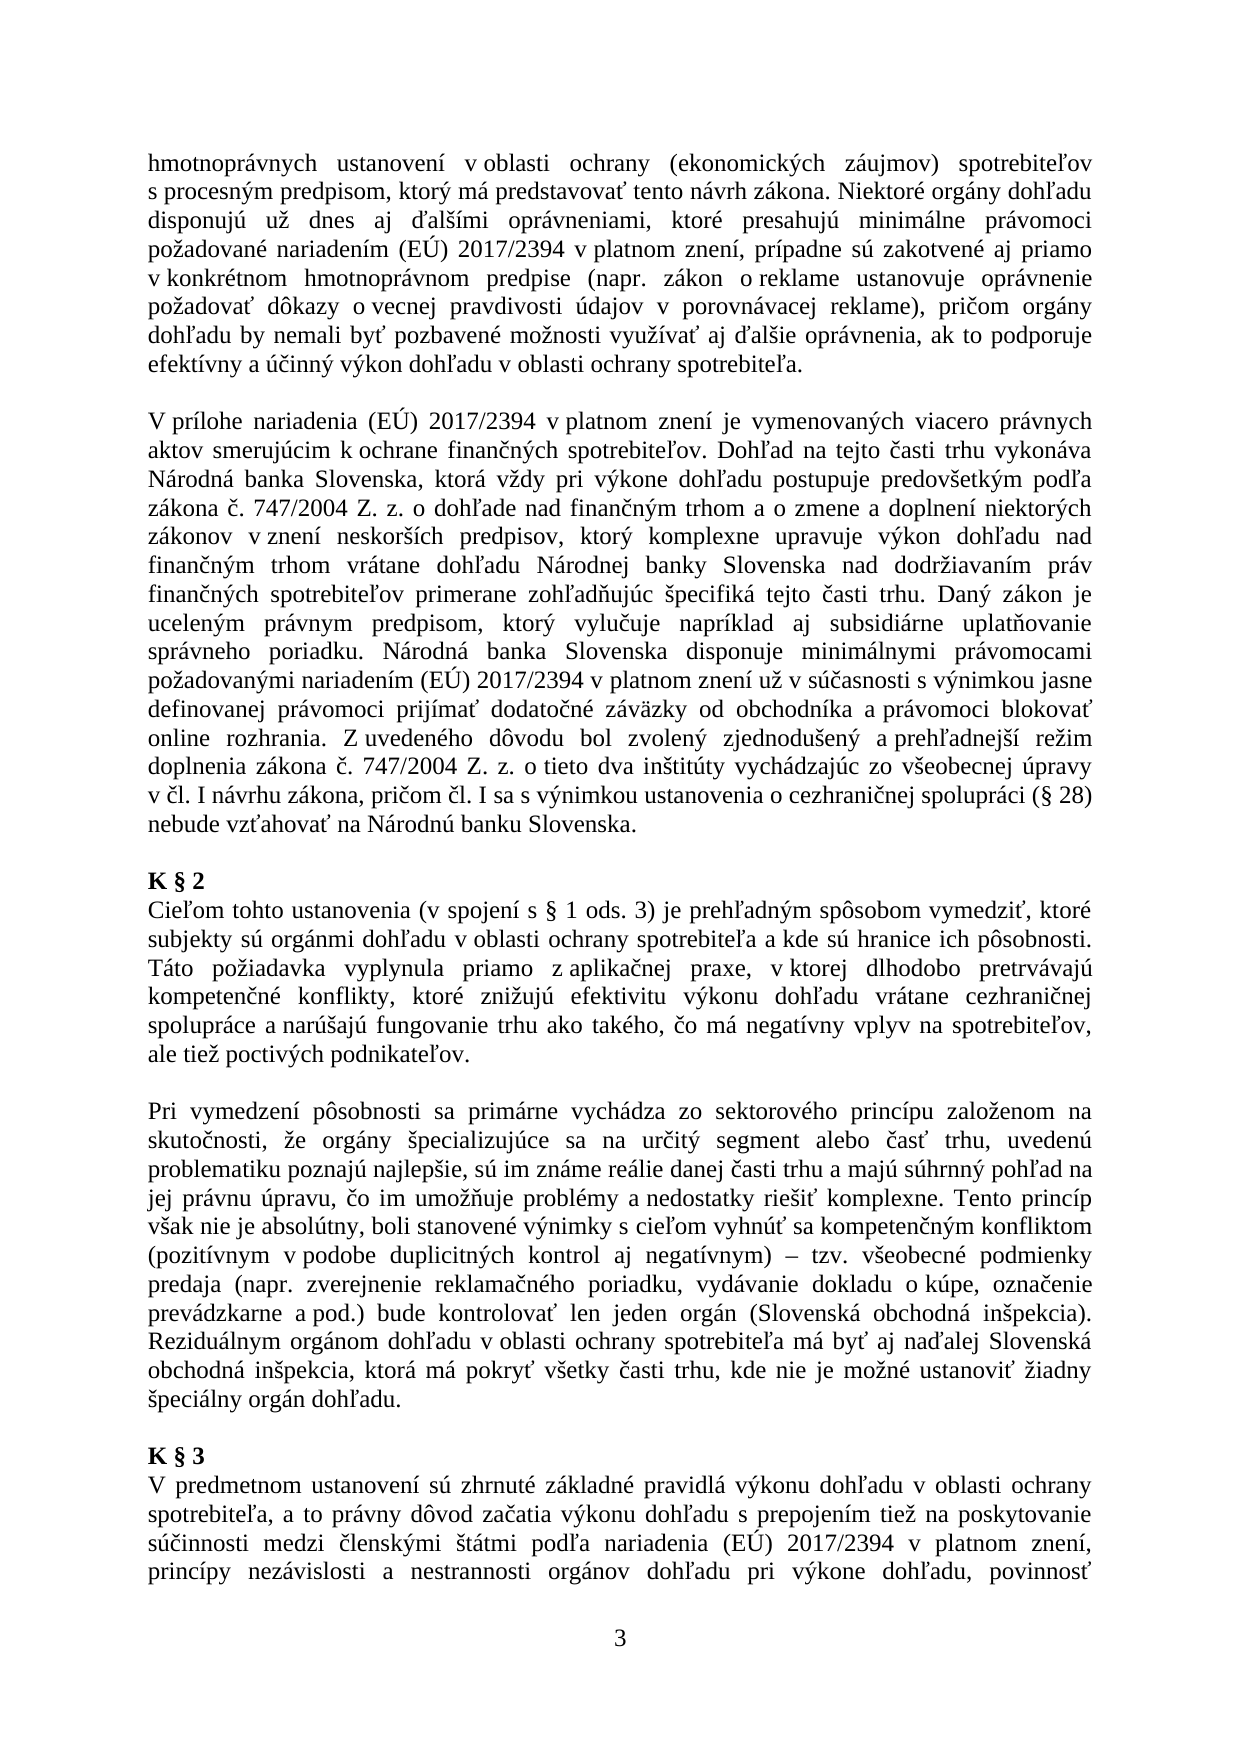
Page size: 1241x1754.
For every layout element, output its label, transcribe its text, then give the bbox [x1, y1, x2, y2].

text Cieľom tohto ustanovenia (v spojení s § 1 ods. 3) je prehľadným spôsobom vymedziť, ktoré subjekty sú orgánmi dohľadu v oblasti ochrany spotrebiteľa a kde sú hranice ich pôsobnosti. Táto požiadavka vyplynula priamo z aplikačnej praxe, v ktorej dlhodobo pretrvávajú kompetenčné konflikty, ktoré znižujú efektivitu výkonu dohľadu vrátane cezhraničnej spolupráce a narúšajú fungovanie trhu ako takého, čo má negatívny vplyv na spotrebiteľov, ale tiež poctivých podnikateľov. [148, 895, 1093, 1068]
text V prílohe nariadenia (EÚ) 2017/2394 v platnom znení je vymenovaných viacero právnych aktov smerujúcim k ochrane finančných spotrebiteľov. Dohľad na tejto časti trhu vykonáva Národná banka Slovenska, ktorá vždy pri výkone dohľadu postupuje predovšetkým podľa zákona č. 747/2004 Z. z. o dohľade nad finančným trhom a o zmene a doplnení niektorých zákonov v znení neskorších predpisov, ktorý komplexne upravuje výkon dohľadu nad finančným trhom vrátane dohľadu Národnej banky Slovenska nad dodržiavaním práv finančných spotrebiteľov primerane zohľadňujúc špecifiká tejto časti trhu. Daný zákon je uceleným právnym predpisom, ktorý vylučuje napríklad aj subsidiárne uplatňovanie správneho poriadku. Národná banka Slovenska disponuje minimálnymi právomocami požadovanými nariadením (EÚ) 2017/2394 v platnom znení už v súčasnosti s výnimkou jasne definovanej právomoci prijímať dodatočné záväzky od obchodníka a právomoci blokovať online rozhrania. Z uvedeného dôvodu bol zvolený zjednodušený a prehľadnejší režim doplnenia zákona č. 747/2004 Z. z. o tieto dva inštitúty vychádzajúc zo všeobecnej úpravy v čl. I návrhu zákona, pričom čl. I sa s výnimkou ustanovenia o cezhraničnej spolupráci (§ 28) nebude vzťahovať na Národnú banku Slovenska. [148, 406, 1093, 838]
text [148, 1470, 1093, 1585]
text K § 2 [148, 866, 1093, 895]
text Pri vymedzení pôsobnosti sa primárne vychádza zo sektorového princípu založenom na skutočnosti, že orgány špecializujúce sa na určitý segment alebo časť trhu, uvedenú problematiku poznajú najlepšie, sú im známe reálie danej časti trhu a majú súhrnný pohľad na jej právnu úpravu, čo im umožňuje problémy a nedostatky riešiť komplexne. Tento princíp však nie je absolútny, boli stanovené výnimky s cieľom vyhnúť sa kompetenčným konfliktom (pozitívnym v podobe duplicitných kontrol aj negatívnym) – tzv. všeobecné podmienky predaja (napr. zverejnenie reklamačného poriadku, vydávanie dokladu o kúpe, označenie prevádzkarne a pod.) bude kontrolovať len jeden orgán (Slovenská obchodná inšpekcia). Reziduálnym orgánom dohľadu v oblasti ochrany spotrebiteľa má byť aj naďalej Slovenská obchodná inšpekcia, ktorá má pokryť všetky časti trhu, kde nie je možné ustanoviť žiadny špeciálny orgán dohľadu. [148, 1096, 1093, 1413]
text K § 3 [148, 1441, 1093, 1470]
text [148, 148, 1093, 378]
